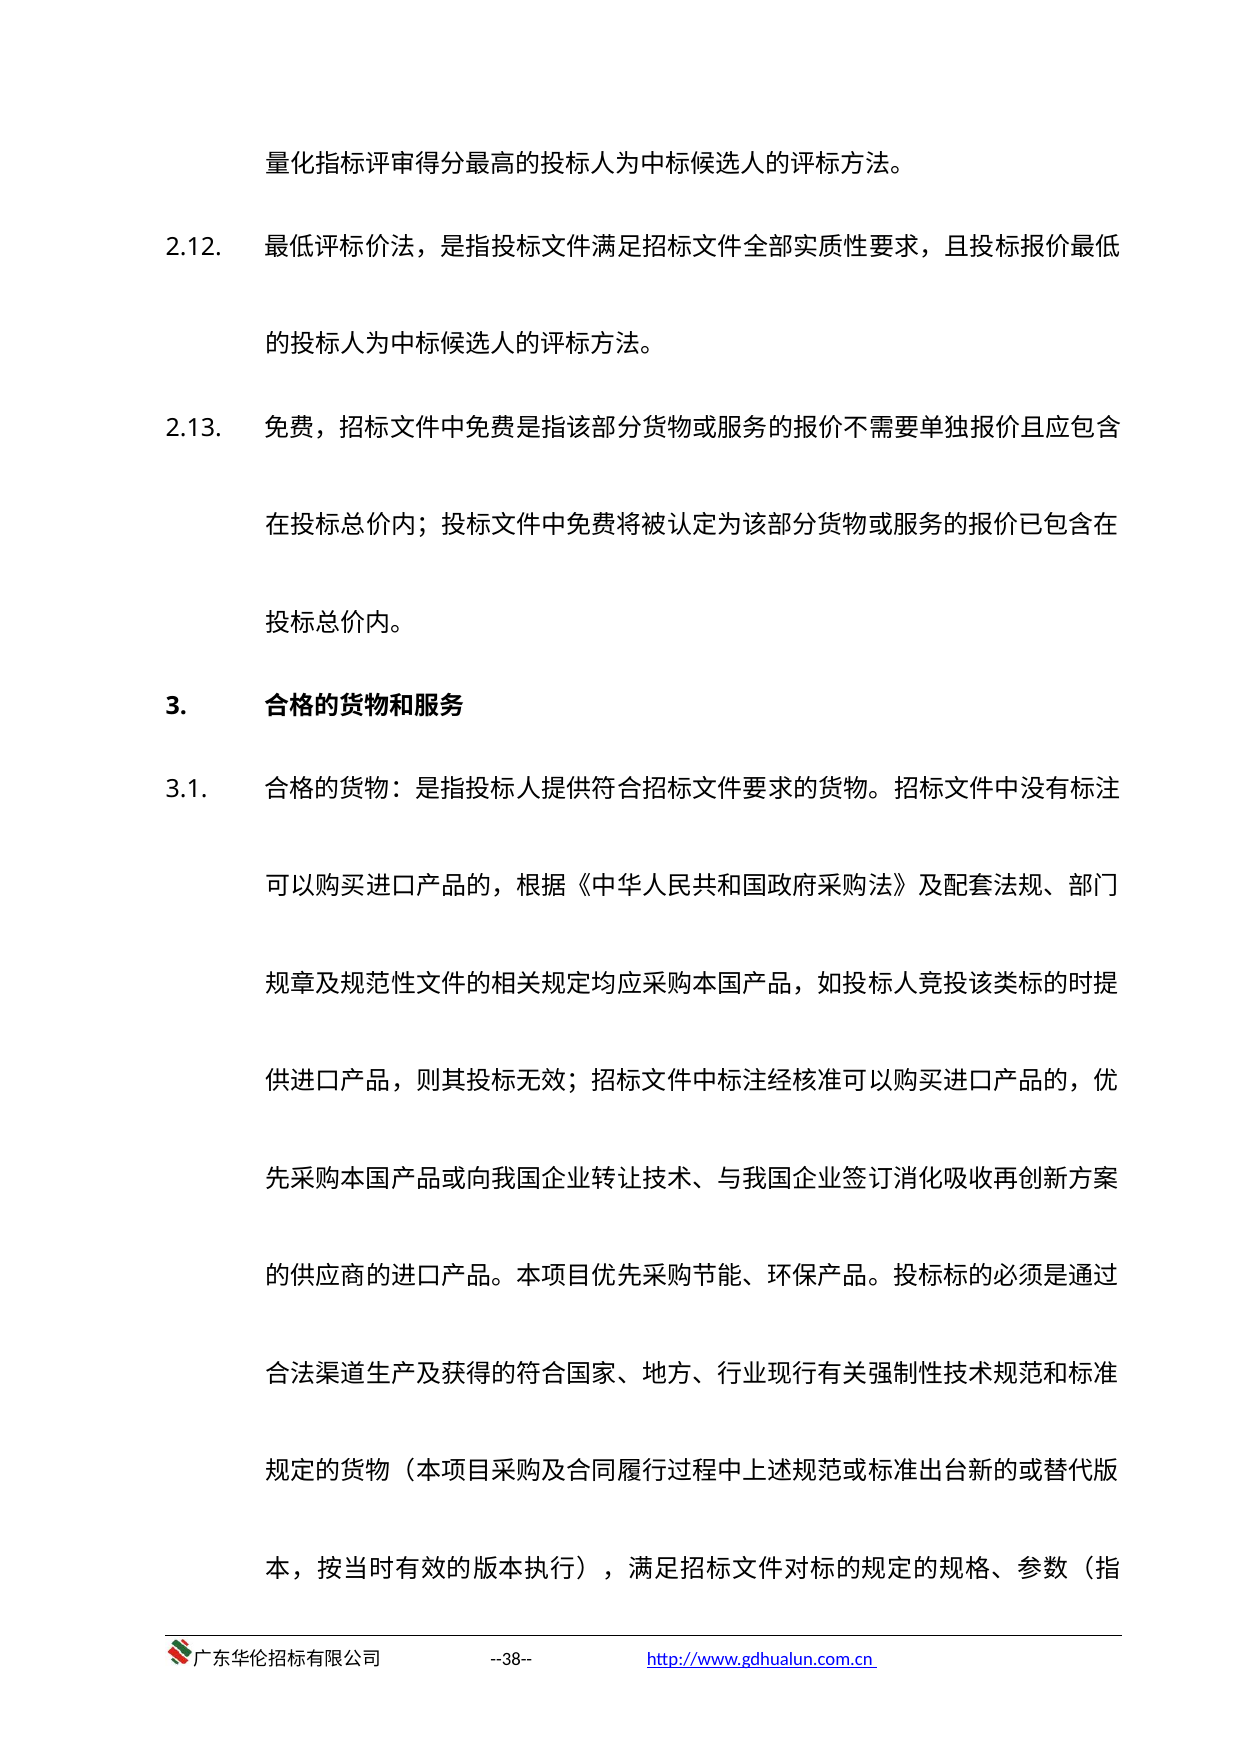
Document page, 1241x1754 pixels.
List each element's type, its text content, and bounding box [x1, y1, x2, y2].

list 最低评标价法，是指投标文件满足招标文件全部实质性要求，且投标报价最低的投标人为中标候选人的评标方法。 [165, 212, 1122, 374]
subtitle 合格的货物和服务 [165, 671, 1122, 736]
list 免费，招标文件中免费是指该部分货物或服务的报价不需要单独报价且应包含在投标总价内；投标文件中免费将被认定为该部分货物或服务的报价已包含在投标总价内。 [165, 393, 1122, 653]
picture [165, 1637, 194, 1666]
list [165, 129, 1122, 194]
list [165, 754, 1122, 1599]
